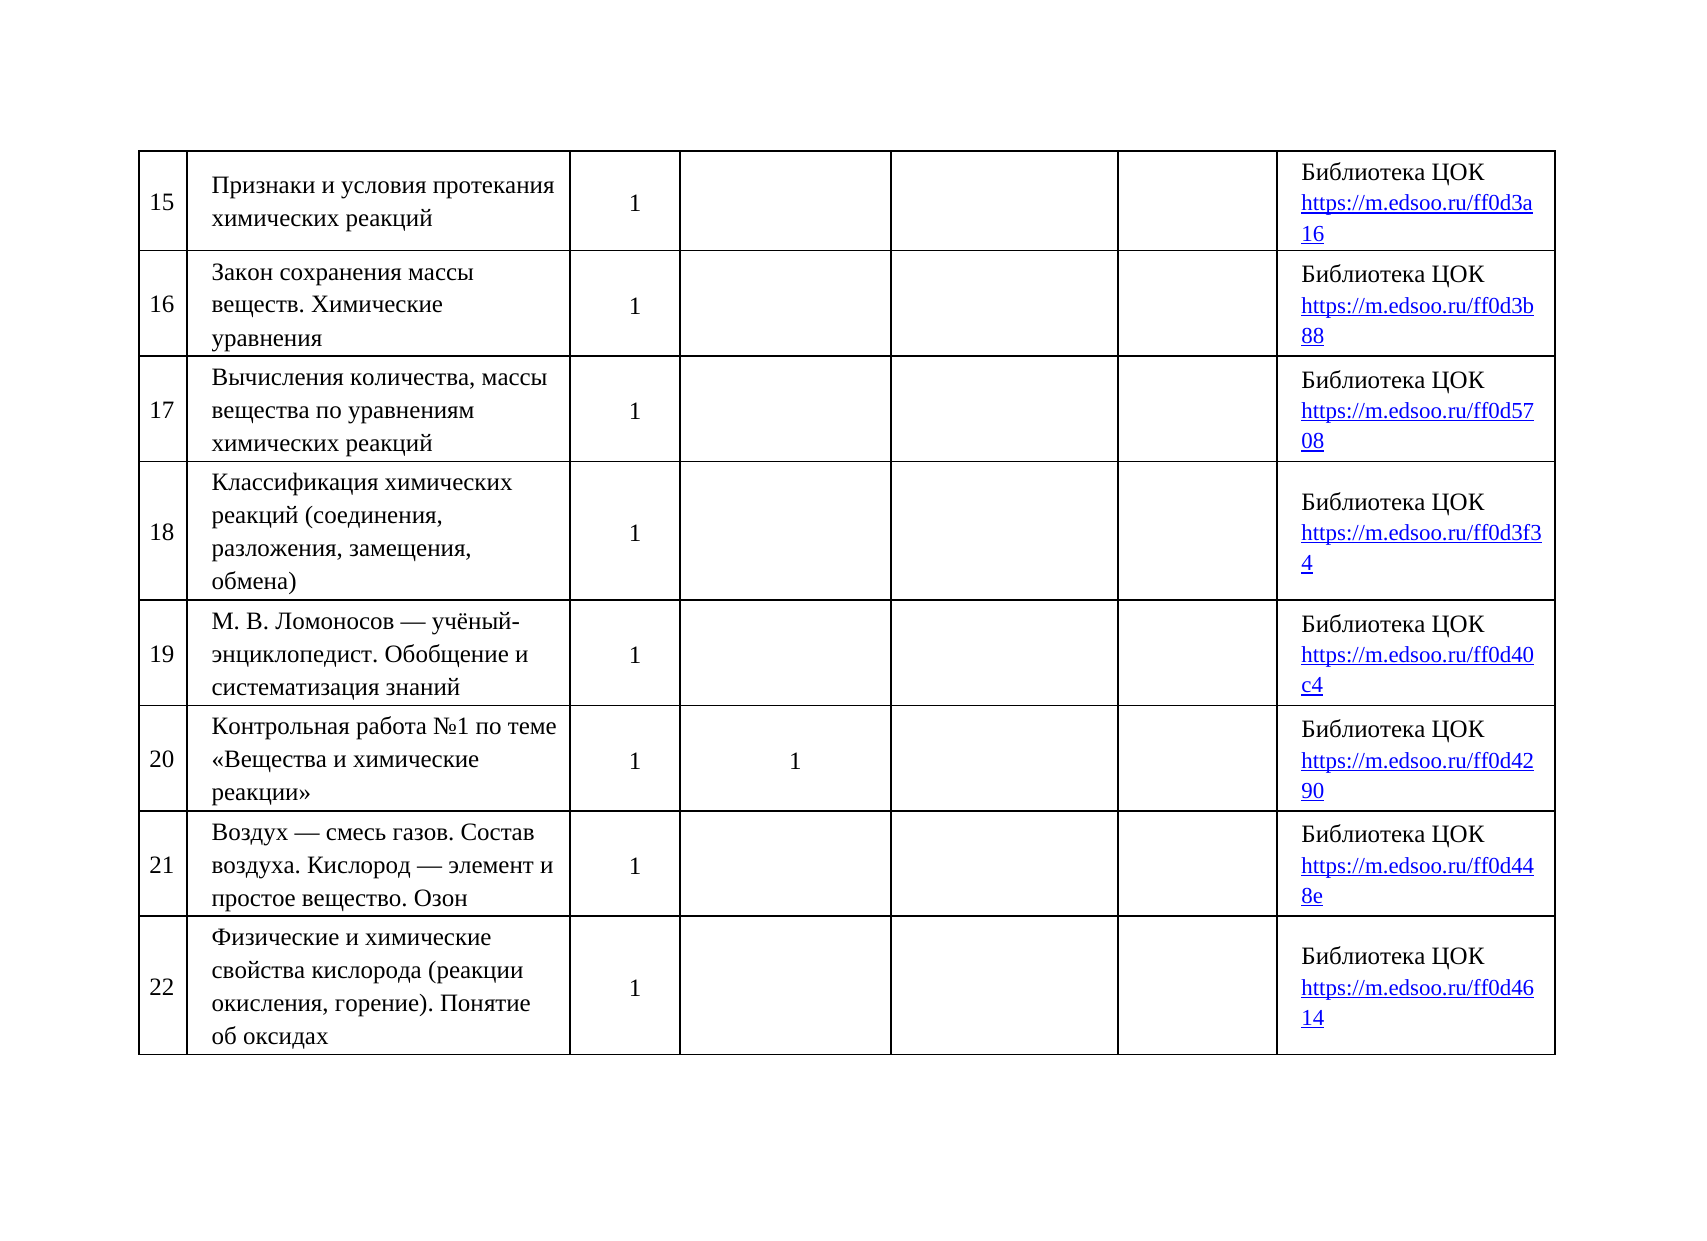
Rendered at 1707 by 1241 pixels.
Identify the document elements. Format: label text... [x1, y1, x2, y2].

table_cell 21 [140, 812, 186, 915]
table_cell 20 [140, 706, 186, 810]
table_cell [681, 601, 890, 704]
table_cell [681, 917, 890, 1054]
table_cell [892, 152, 1117, 250]
table_cell 1 [571, 462, 679, 599]
table_cell 17 [140, 357, 186, 461]
table_cell 1 [571, 251, 679, 355]
table_cell Библиотека ЦОК https://m.edsoo.ru/ff0d3b88 [1278, 251, 1554, 355]
table_cell [892, 357, 1117, 461]
table_cell Библиотека ЦОК https://m.edsoo.ru/ff0d40c4 [1278, 601, 1554, 704]
table_cell [1119, 152, 1276, 250]
table_cell 1 [571, 917, 679, 1054]
table_cell [1119, 917, 1276, 1054]
table_cell 1 [571, 706, 679, 810]
table_cell [681, 462, 890, 599]
table_cell [1119, 601, 1276, 704]
table_cell [1119, 251, 1276, 355]
table_cell Библиотека ЦОК https://m.edsoo.ru/ff0d4614 [1278, 917, 1554, 1054]
table_cell [681, 357, 890, 461]
table_cell Библиотека ЦОК https://m.edsoo.ru/ff0d448e [1278, 812, 1554, 915]
table_cell Вычисления количества, массы вещества по уравнениям химических реакций [188, 357, 569, 461]
table_cell [892, 601, 1117, 704]
table_cell [681, 251, 890, 355]
table_cell 18 [140, 462, 186, 599]
table_cell Физические и химические свойства кислорода (реакции окисления, горение). Понятие об оксидах [188, 917, 569, 1054]
table_cell 22 [140, 917, 186, 1054]
table_cell Признаки и условия протекания химических реакций [188, 152, 569, 250]
table_cell Воздух — смесь газов. Состав воздуха. Кислород — элемент и простое вещество. Озон [188, 812, 569, 915]
table_cell 1 [571, 357, 679, 461]
table_cell 16 [140, 251, 186, 355]
table_cell [1119, 357, 1276, 461]
table_cell 1 [571, 812, 679, 915]
table_cell [892, 251, 1117, 355]
table_cell Библиотека ЦОК https://m.edsoo.ru/ff0d5708 [1278, 357, 1554, 461]
table_cell [1119, 812, 1276, 915]
table_cell Библиотека ЦОК https://m.edsoo.ru/ff0d4290 [1278, 706, 1554, 810]
table_cell 15 [140, 152, 186, 250]
table_cell 1 [571, 152, 679, 250]
table_cell М. В. Ломоносов — учёный-энциклопедист. Обобщение и систематизация знаний [188, 601, 569, 704]
table_cell Закон сохранения массы веществ. Химические уравнения [188, 251, 569, 355]
table_cell 1 [681, 706, 890, 810]
table_cell [681, 812, 890, 915]
table_cell 1 [571, 601, 679, 704]
table_cell [1119, 462, 1276, 599]
table_cell [1119, 706, 1276, 810]
table_cell Контрольная работа №1 по теме «Вещества и химические реакции» [188, 706, 569, 810]
table_cell 19 [140, 601, 186, 704]
table_cell [892, 812, 1117, 915]
table_cell [892, 706, 1117, 810]
table_cell Библиотека ЦОК https://m.edsoo.ru/ff0d3f34 [1278, 462, 1554, 599]
table_cell [681, 152, 890, 250]
table_cell Библиотека ЦОК https://m.edsoo.ru/ff0d3a16 [1278, 152, 1554, 250]
table_cell [892, 917, 1117, 1054]
table_cell Классификация химических реакций (соединения, разложения, замещения, обмена) [188, 462, 569, 599]
table_cell [892, 462, 1117, 599]
